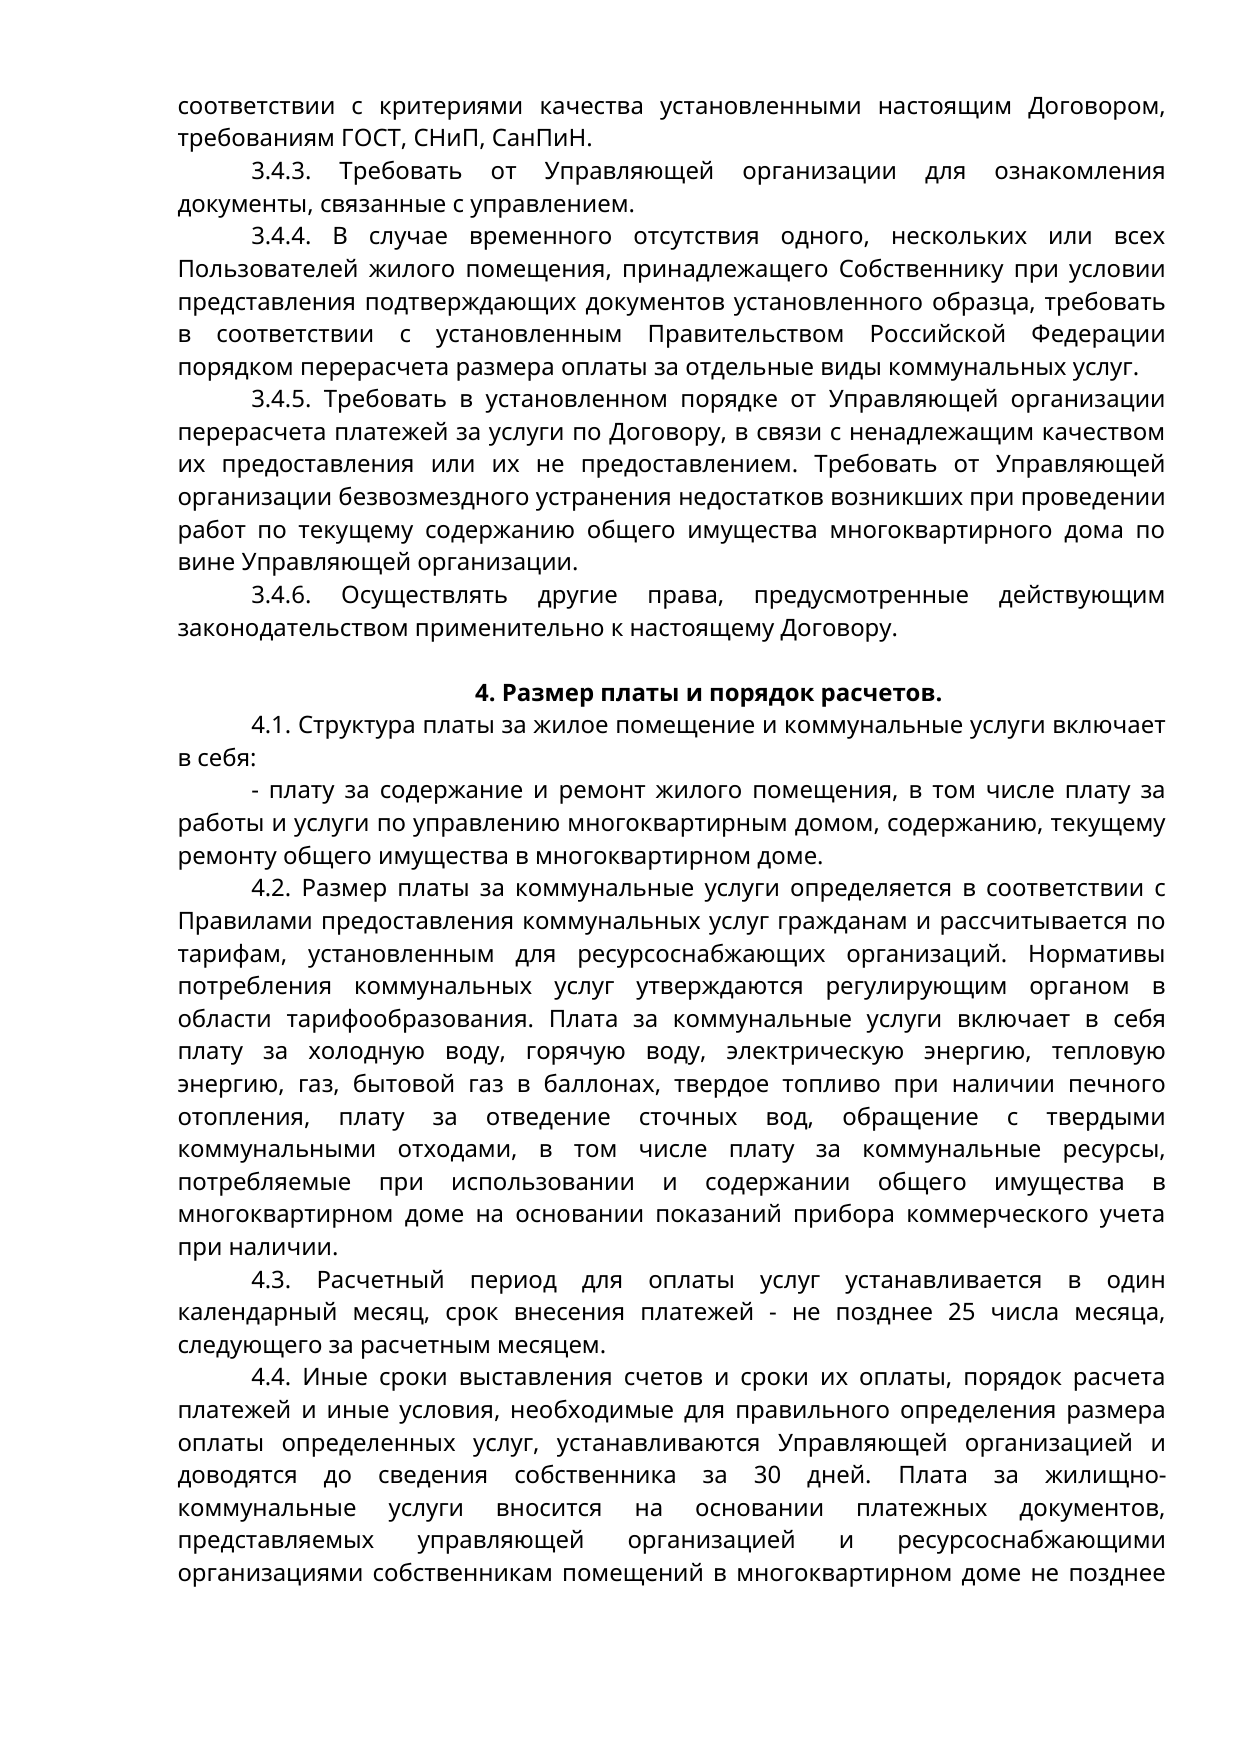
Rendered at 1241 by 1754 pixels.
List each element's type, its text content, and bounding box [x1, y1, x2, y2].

text 3.4.3. Требовать от Управляющей организации для ознакомления документы, связанные с управлением. [177, 154, 1167, 219]
text 3.4.4. В случае временного отсутствия одного, нескольких или всех Пользователей жилого помещения, принадлежащего Собственнику при условии представления подтверждающих документов установленного образца, требовать в соответствии с установленным Правительством Российской Федерации порядком перерасчета размера оплаты за отдельные виды коммунальных услуг. [177, 219, 1167, 382]
text 3.4.5. Требовать в установленном порядке от Управляющей организации перерасчета платежей за услуги по Договору, в связи с ненадлежащим качеством их предоставления или их не предоставлением. Требовать от Управляющей организации безвозмездного устранения недостатков возникших при проведении работ по текущему содержанию общего имущества многоквартирного дома по вине Управляющей организации. [177, 382, 1167, 578]
text 4.3. Расчетный период для оплаты услуг устанавливается в один календарный месяц, срок внесения платежей - не позднее 25 числа месяца, следующего за расчетным месяцем. [177, 1262, 1167, 1360]
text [177, 89, 1167, 154]
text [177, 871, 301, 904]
text 4. Размер платы и порядок расчетов. [177, 676, 1167, 708]
text 4.2. Размер платы за коммунальные услуги определяется в соответствии с Правилами предоставления коммунальных услуг гражданам и рассчитывается по тарифам, установленным для ресурсоснабжающих организаций. Нормативы потребления коммунальных услуг утверждаются регулирующим органом в области тарифообразования. Плата за коммунальные услуги включает в себя плату за холодную воду, горячую воду, электрическую энергию, тепловую энергию, газ, бытовой газ в баллонах, твердое топливо при наличии печного отопления, плату за отведение сточных вод, обращение с твердыми коммунальными отходами, в том числе плату за коммунальные ресурсы, потребляемые при использовании и содержании общего имущества в многоквартирном доме на основании показаний прибора коммерческого учета при наличии. [177, 1002, 1167, 1262]
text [177, 1360, 1167, 1588]
text 4.1. Структура платы за жилое помещение и коммунальные услуги включает в себя: [177, 708, 1167, 773]
text - плату за содержание и ремонт жилого помещения, в том числе плату за работы и услуги по управлению многоквартирным домом, содержанию, текущему ремонту общего имущества в многоквартирном доме. [177, 773, 1167, 871]
text 3.4.6. Осуществлять другие права, предусмотренные действующим законодательством применительно к настоящему Договору. [177, 578, 1167, 643]
